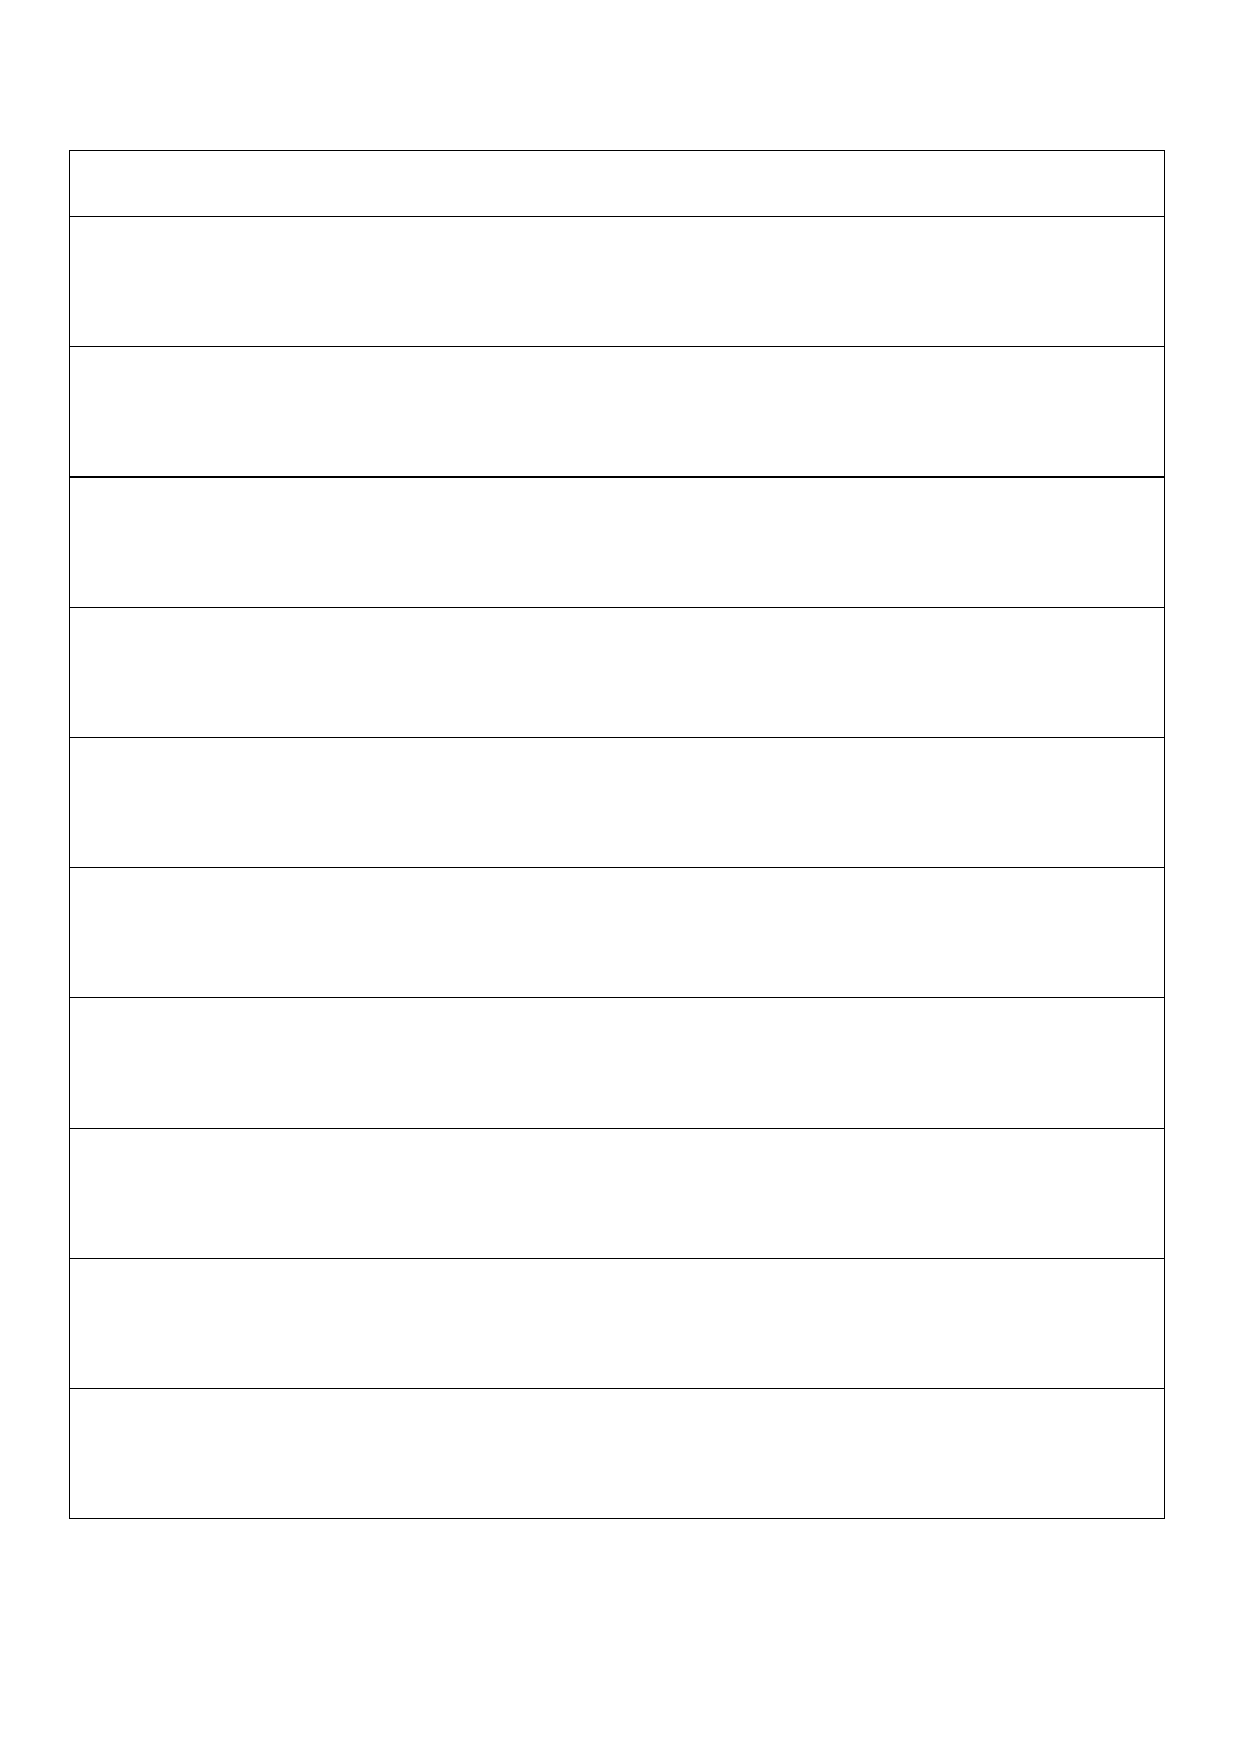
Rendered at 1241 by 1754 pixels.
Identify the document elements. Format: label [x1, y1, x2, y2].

table_cell [70, 217, 1164, 346]
table_cell [70, 738, 1164, 867]
table_cell [70, 1259, 1164, 1388]
table_cell [70, 478, 1164, 607]
table_cell [70, 868, 1164, 997]
table_cell [70, 608, 1164, 737]
table_cell [70, 347, 1164, 476]
table_cell [70, 1389, 1164, 1518]
table_cell [70, 151, 1164, 216]
table_cell [70, 1129, 1164, 1258]
table_cell [70, 998, 1164, 1127]
